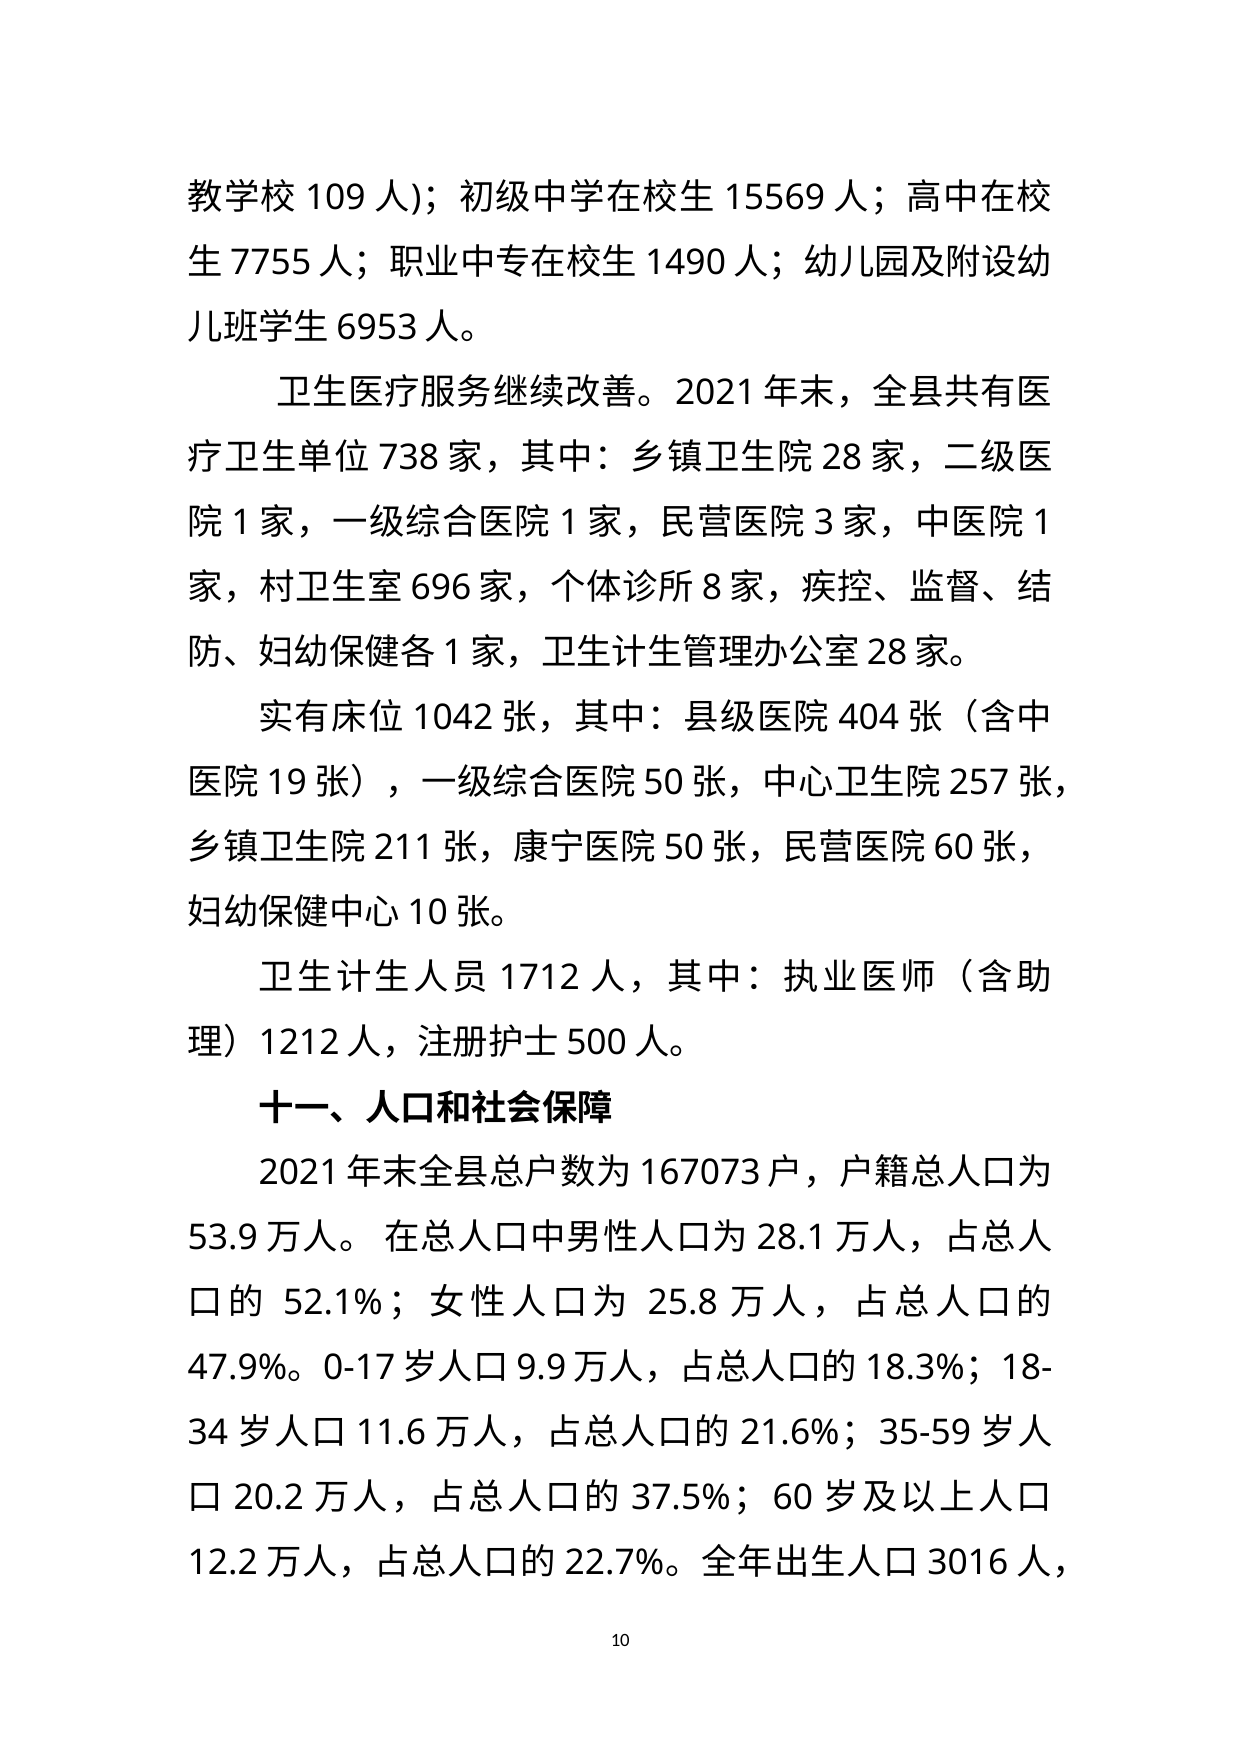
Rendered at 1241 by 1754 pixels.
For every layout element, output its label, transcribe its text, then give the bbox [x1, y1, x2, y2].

text 卫生计生人员1712人，其中：执业医师（含助理）1212人，注册护士500人。 [187, 942, 1053, 1072]
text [187, 162, 1053, 357]
text 卫生医疗服务继续改善。2021年末，全县共有医疗卫生单位738家，其中：乡镇卫生院28家，二级医院1家，一级综合医院1家，民营医院3家，中医院1家，村卫生室696家，个体诊所8家，疾控、监督、结防、妇幼保健各1家，卫生计生管理办公室28家。 [187, 357, 1053, 682]
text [187, 1137, 1053, 1592]
text 实有床位1042张，其中：县级医院404张（含中医院19张），一级综合医院50张，中心卫生院257张，乡镇卫生院211张，康宁医院50张，民营医院60张，妇幼保健中心10张。 [187, 682, 1053, 942]
text 十一、人口和社会保障 [187, 1072, 1053, 1137]
